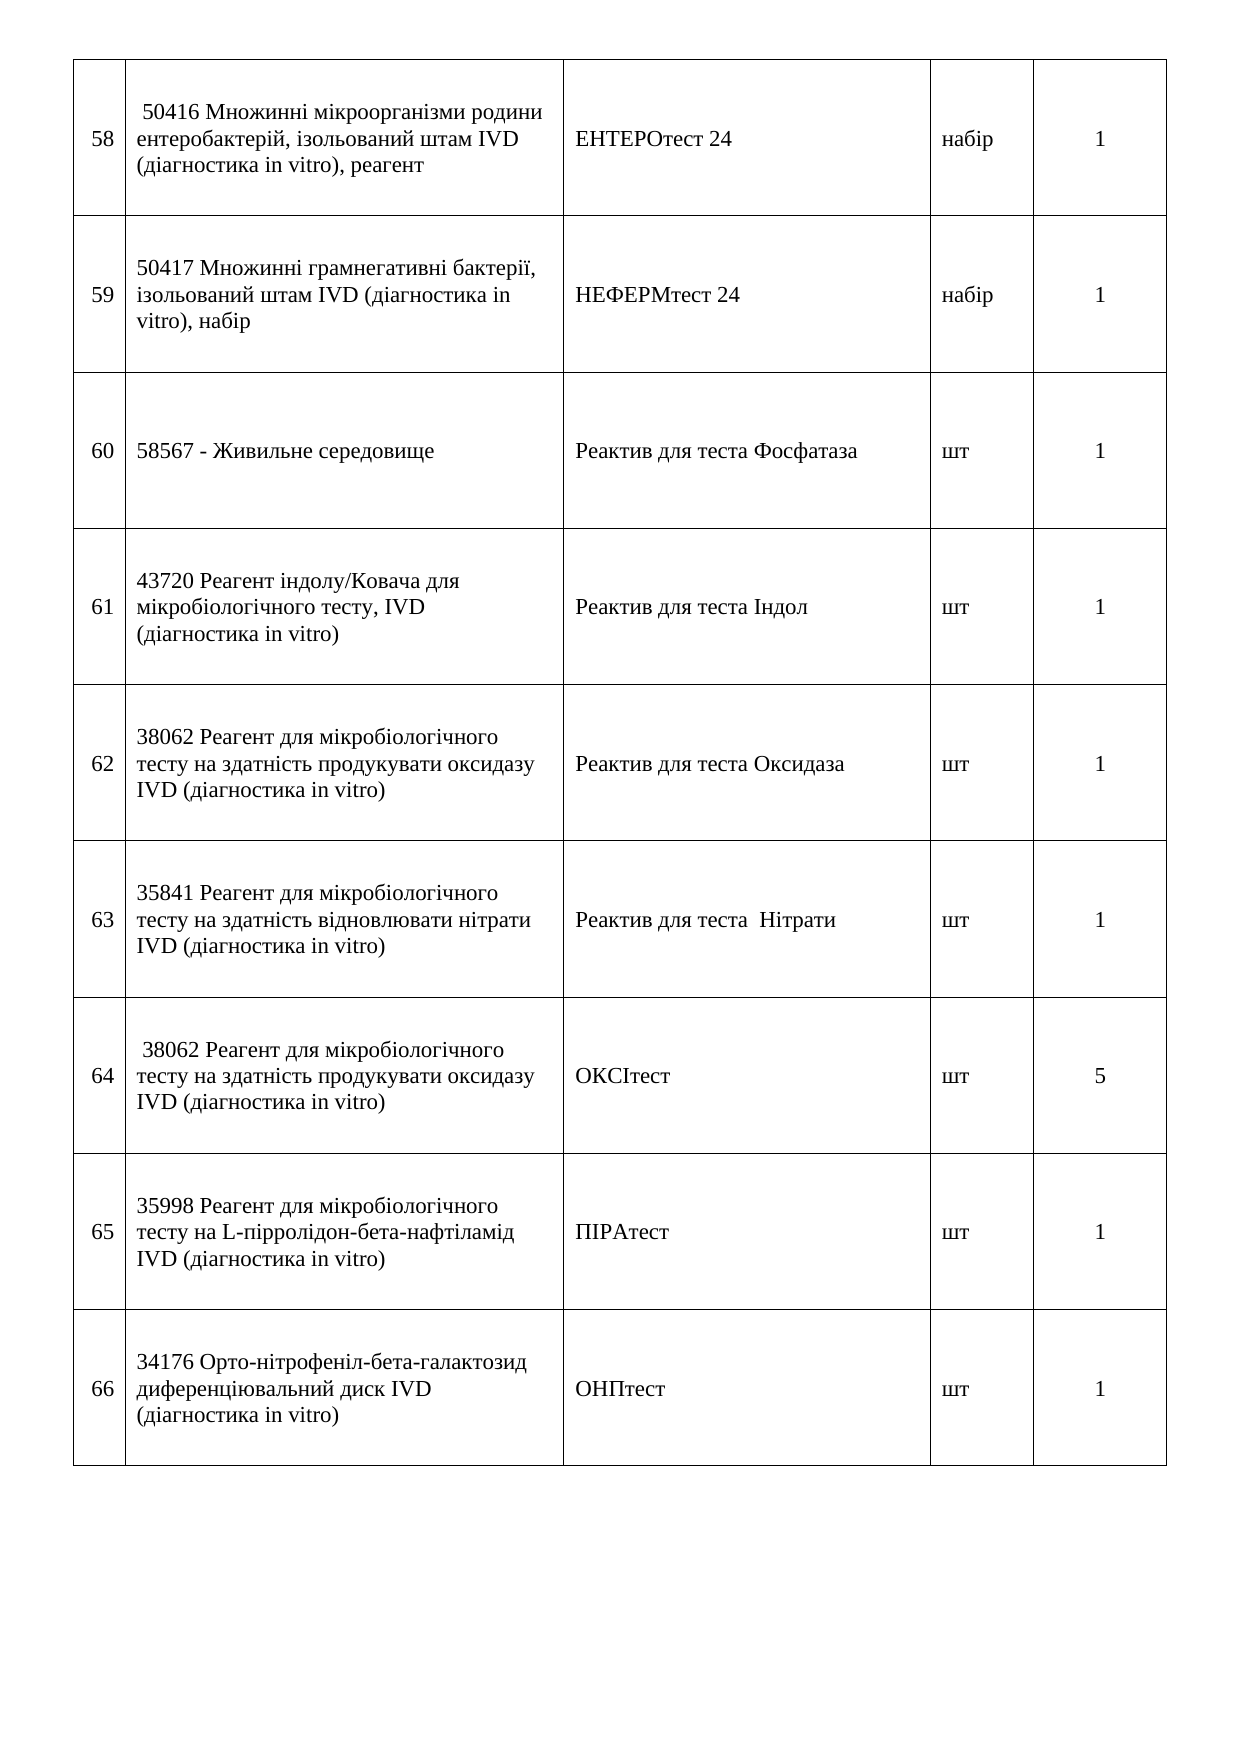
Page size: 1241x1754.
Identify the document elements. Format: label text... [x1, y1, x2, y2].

table_cell шт [931, 1154, 1033, 1309]
table_cell 62 [74, 685, 125, 840]
table_cell 5 [1034, 998, 1166, 1153]
table_cell Реактив для теста Фосфатаза [564, 373, 930, 528]
table_cell ПІРАтест [564, 1154, 930, 1309]
table_cell 1 [1034, 529, 1166, 684]
table_cell 50417 Множинні грамнегативні бактерії, ізольований штам IVD (діагностика in vitro), набір [126, 216, 563, 372]
table_cell шт [931, 373, 1033, 528]
table_cell ЕНТЕРОтест 24 [564, 60, 930, 215]
table_cell шт [931, 529, 1033, 684]
table_cell 35841 Реагент для мікробіологічного тесту на здатність відновлювати нітрати IVD (діагностика in vitro) [126, 841, 563, 997]
table_cell 64 [74, 998, 125, 1153]
table_cell 59 [74, 216, 125, 372]
table_cell 1 [1034, 1310, 1166, 1465]
table_cell ОНПтест [564, 1310, 930, 1465]
table_cell 65 [74, 1154, 125, 1309]
table_cell 1 [1034, 1154, 1166, 1309]
table_cell 58567 - Живильне середовище [126, 373, 563, 528]
table_cell ОКСІтест [564, 998, 930, 1153]
table_cell шт [931, 1310, 1033, 1465]
table_cell 50416 Множинні мікроорганізми родини ентеробактерій, ізольований штам IVD (діагностика in vitro), реагент [126, 60, 563, 215]
table_cell 63 [74, 841, 125, 997]
table_cell 58 [74, 60, 125, 215]
table_cell 43720 Реагент індолу/Ковача для мікробіологічного тесту, IVD (діагностика in vitro) [126, 529, 563, 684]
table_cell 1 [1034, 685, 1166, 840]
table_cell набір [931, 60, 1033, 215]
table_cell 38062 Реагент для мікробіологічного тесту на здатність продукувати оксидазу IVD (діагностика in vitro) [126, 685, 563, 840]
table_cell 66 [74, 1310, 125, 1465]
table_cell 1 [1034, 373, 1166, 528]
table_cell 60 [74, 373, 125, 528]
table_cell 61 [74, 529, 125, 684]
table_cell 38062 Реагент для мікробіологічного тесту на здатність продукувати оксидазу IVD (діагностика in vitro) [126, 998, 563, 1153]
table_cell Реактив для теста Індол [564, 529, 930, 684]
table_cell 1 [1034, 216, 1166, 372]
table_cell шт [931, 841, 1033, 997]
table_cell набір [931, 216, 1033, 372]
table_cell НЕФЕРМтест 24 [564, 216, 930, 372]
table_cell Реактив для теста Нітрати [564, 841, 930, 997]
table_cell 1 [1034, 60, 1166, 215]
table_cell шт [931, 998, 1033, 1153]
table_cell 35998 Реагент для мікробіологічного тесту на L-пірролідон-бета-нафтіламід IVD (діагностика in vitro) [126, 1154, 563, 1309]
table_cell шт [931, 685, 1033, 840]
table_cell 1 [1034, 841, 1166, 997]
table_cell 34176 Орто-нітрофеніл-бета-галактозид диференціювальний диск IVD (діагностика in vitro) [126, 1310, 563, 1465]
table_cell Реактив для теста Оксидаза [564, 685, 930, 840]
